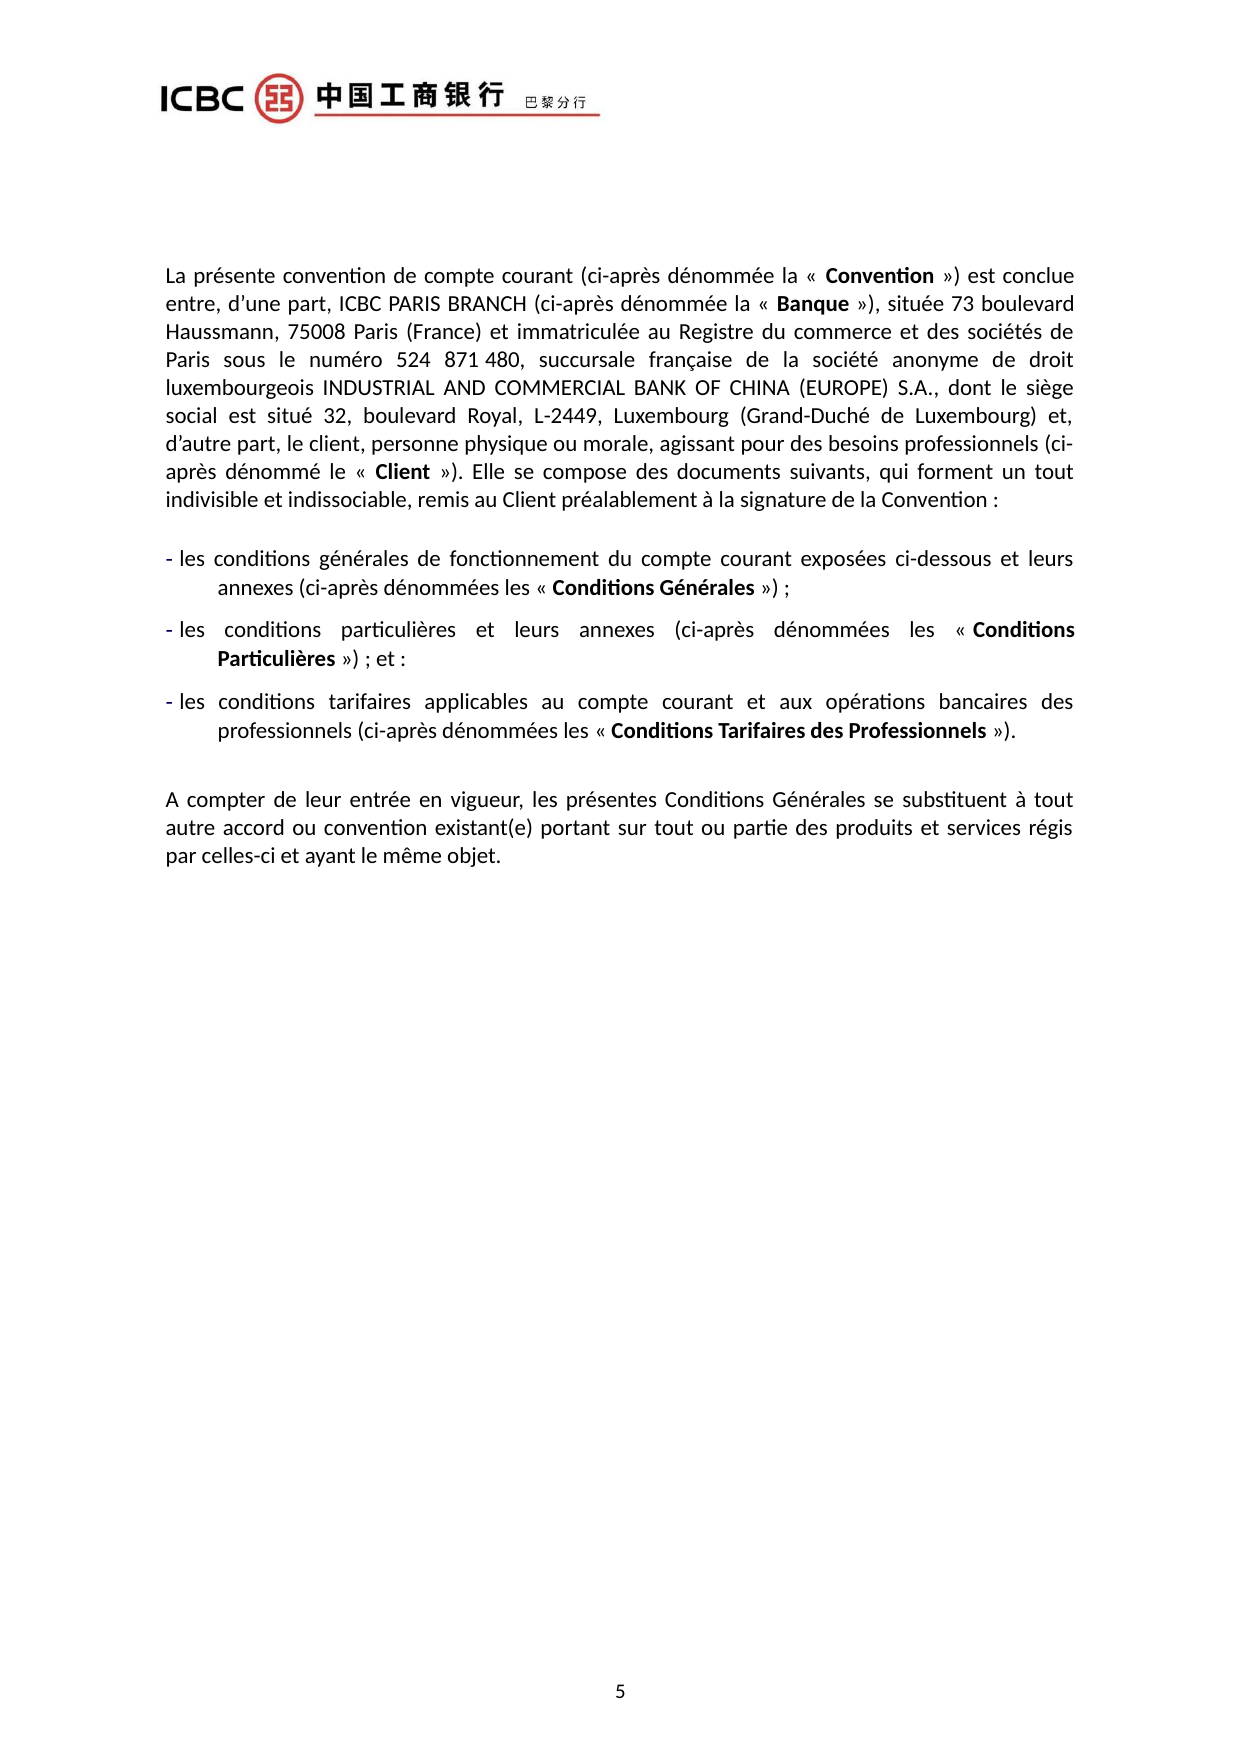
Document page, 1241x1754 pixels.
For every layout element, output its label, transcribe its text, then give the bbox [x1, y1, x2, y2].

picture [157, 72, 607, 127]
text A compter de leur entrée en vigueur, les présentes Conditions Générales se substituent à tout autre accord ou convention existant(e) portant sur tout ou partie des produits et services régis par celles-ci et ayant le même objet. [165, 785, 1075, 869]
list les conditions tarifaires applicables au compte courant et aux opérations bancaires des professionnels (ci-après dénommées les « Conditions Tarifaires des Professionnels »). [165, 685, 1075, 744]
list les conditions particulières et leurs annexes (ci-après dénommées les « Conditions Particulières ») ; et : [165, 613, 1075, 672]
list les conditions générales de fonctionnement du compte courant exposées ci-dessous et leurs annexes (ci-après dénommées les « Conditions Générales ») ; [165, 541, 1075, 601]
text La présente convention de compte courant (ci-après dénommée la « Convention ») est conclue entre, d’une part, ICBC PARIS BRANCH (ci-après dénommée la « Banque »), située 73 boulevard Haussmann, 75008 Paris (France) et immatriculée au Registre du commerce et des sociétés de Paris sous le numéro 524 871 480, succursale française de la société anonyme de droit luxembourgeois INDUSTRIAL AND COMMERCIAL BANK OF CHINA (EUROPE) S.A., dont le siège social est situé 32, boulevard Royal, L-2449, Luxembourg (Grand-Duché de Luxembourg) et, d’autre part, le client, personne physique ou morale, agissant pour des besoins professionnels (ci-après dénommé le « Client »). Elle se compose des documents suivants, qui forment un tout indivisible et indissociable, remis au Client préalablement à la signature de la Convention : [165, 261, 1075, 513]
